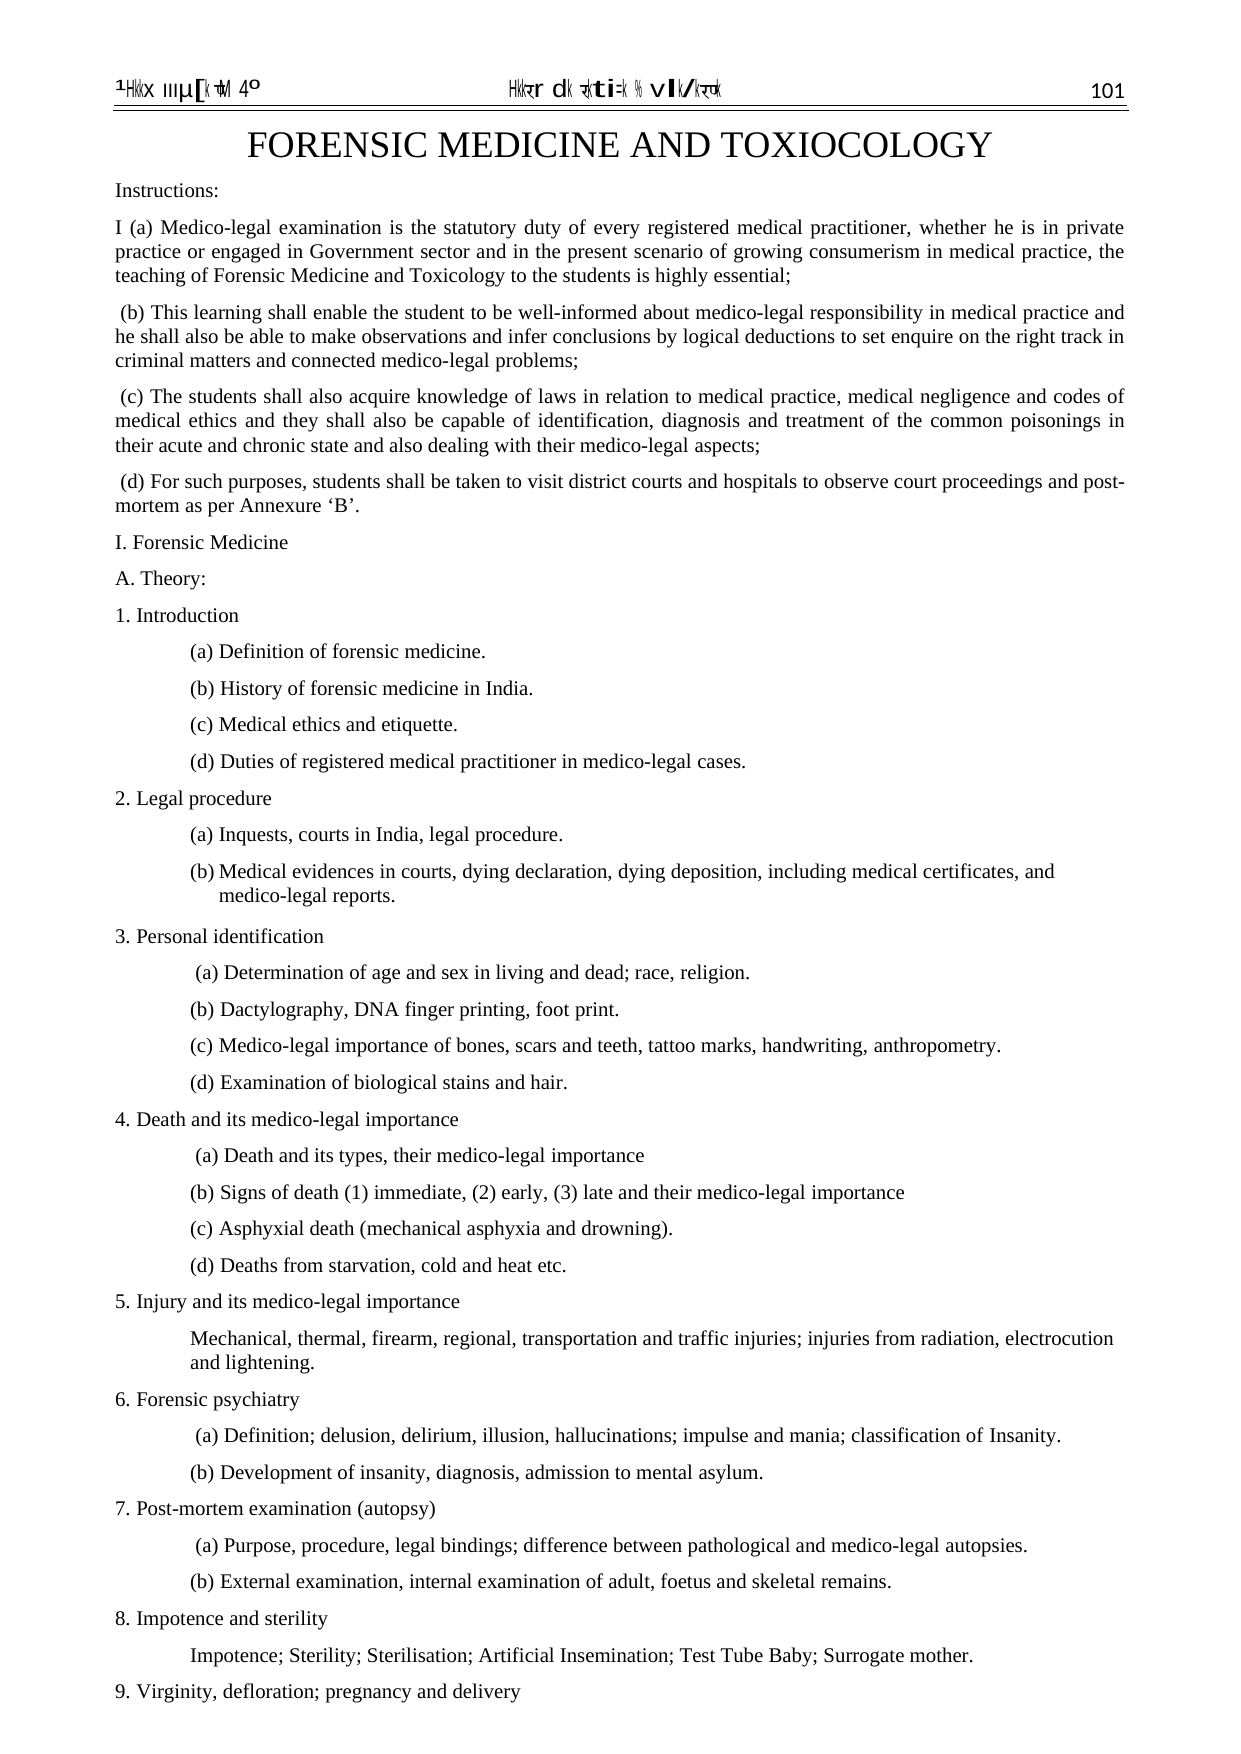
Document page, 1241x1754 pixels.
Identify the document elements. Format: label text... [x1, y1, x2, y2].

list Definition of forensic medicine. [190, 639, 1148, 663]
list Forensic Medicine [115, 529, 1148, 554]
picture [525, 85, 535, 99]
list Post-mortem examination (autopsy) [115, 1496, 1148, 1520]
list This learning shall enable the student to be well-informed about medico-legal responsibility in medical practice and he shall also be able to make observations and infer conclusions by logical deductions to set enquire on the right track in criminal matters and connected medico-legal problems; [115, 300, 1126, 372]
list Impotence and sterility [115, 1606, 1148, 1630]
list Introduction [115, 603, 1148, 627]
list Medical evidences in courts, dying declaration, dying deposition, including medical certificates, and medico-legal reports. [190, 859, 1056, 907]
list Legal procedure [115, 786, 1148, 810]
list Theory: [115, 566, 1148, 590]
picture [579, 85, 589, 99]
text I (a) Medico-legal examination is the statutory duty of every registered medical practitioner, whether he is in private practice or engaged in Government sector and in the present scenario of growing consumerism in medical practice, the teaching of Forensic Medicine and Toxicology to the students is highly essential; [115, 215, 1126, 287]
list Definition; delusion, delirium, illusion, hallucinations; impulse and mania; classification of Insanity. [195, 1423, 1148, 1447]
list Inquests, courts in India, legal procedure. [190, 822, 1148, 846]
list Signs of death (1) immediate, (2) early, (3) late and their medico-legal importance [190, 1180, 1148, 1204]
list The students shall also acquire knowledge of laws in relation to medical practice, medical negligence and codes of medical ethics and they shall also be capable of identification, diagnosis and treatment of the common poisonings in their acute and chronic state and also dealing with their medico-legal aspects; [115, 384, 1126, 457]
list Purpose, procedure, legal bindings; difference between pathological and medico-legal autopsies. [195, 1533, 1148, 1557]
list Forensic psychiatry [115, 1387, 1148, 1411]
list History of forensic medicine in India. [190, 676, 1148, 700]
list For such purposes, students shall be taken to visit district courts and hospitals to observe court proceedings and post- mortem as per Annexure ‘B’. [115, 469, 1126, 517]
list Examination of biological stains and hair. [190, 1070, 1148, 1094]
list External examination, internal examination of adult, foetus and skeletal remains. [190, 1569, 1148, 1593]
list Personal identification [115, 924, 1148, 948]
picture [699, 85, 719, 99]
text Instructions: [115, 178, 1148, 202]
list Medico-legal importance of bones, scars and teeth, tattoo marks, handwriting, anthropometry. [190, 1033, 1148, 1057]
list Determination of age and sex in living and dead; race, religion. [195, 960, 1148, 984]
text FORENSIC MEDICINE AND TOXIOCOLOGY [133, 123, 1107, 166]
text Impotence; Sterility; Sterilisation; Artificial Insemination; Test Tube Baby; Surrogate mother. [190, 1643, 1148, 1667]
list Injury and its medico-legal importance [115, 1289, 1148, 1313]
list Dactylography, DNA finger printing, foot print. [190, 997, 1148, 1021]
list Virginity, defloration; pregnancy and delivery [115, 1679, 1148, 1703]
list Death and its types, their medico-legal importance [195, 1143, 1148, 1167]
list Asphyxial death (mechanical asphyxia and drowning). [190, 1216, 1148, 1240]
list Death and its medico-legal importance [115, 1106, 1148, 1131]
text Mechanical, thermal, firearm, regional, transportation and traffic injuries; injuries from radiation, electrocution and lightening. [190, 1326, 1117, 1374]
list Medical ethics and etiquette. [190, 712, 1148, 736]
picture [213, 85, 219, 95]
list Duties of registered medical practitioner in medico-legal cases. [190, 749, 1148, 773]
list Development of insanity, diagnosis, admission to mental asylum. [190, 1459, 1148, 1484]
list Deaths from starvation, cold and heat etc. [190, 1253, 1148, 1277]
